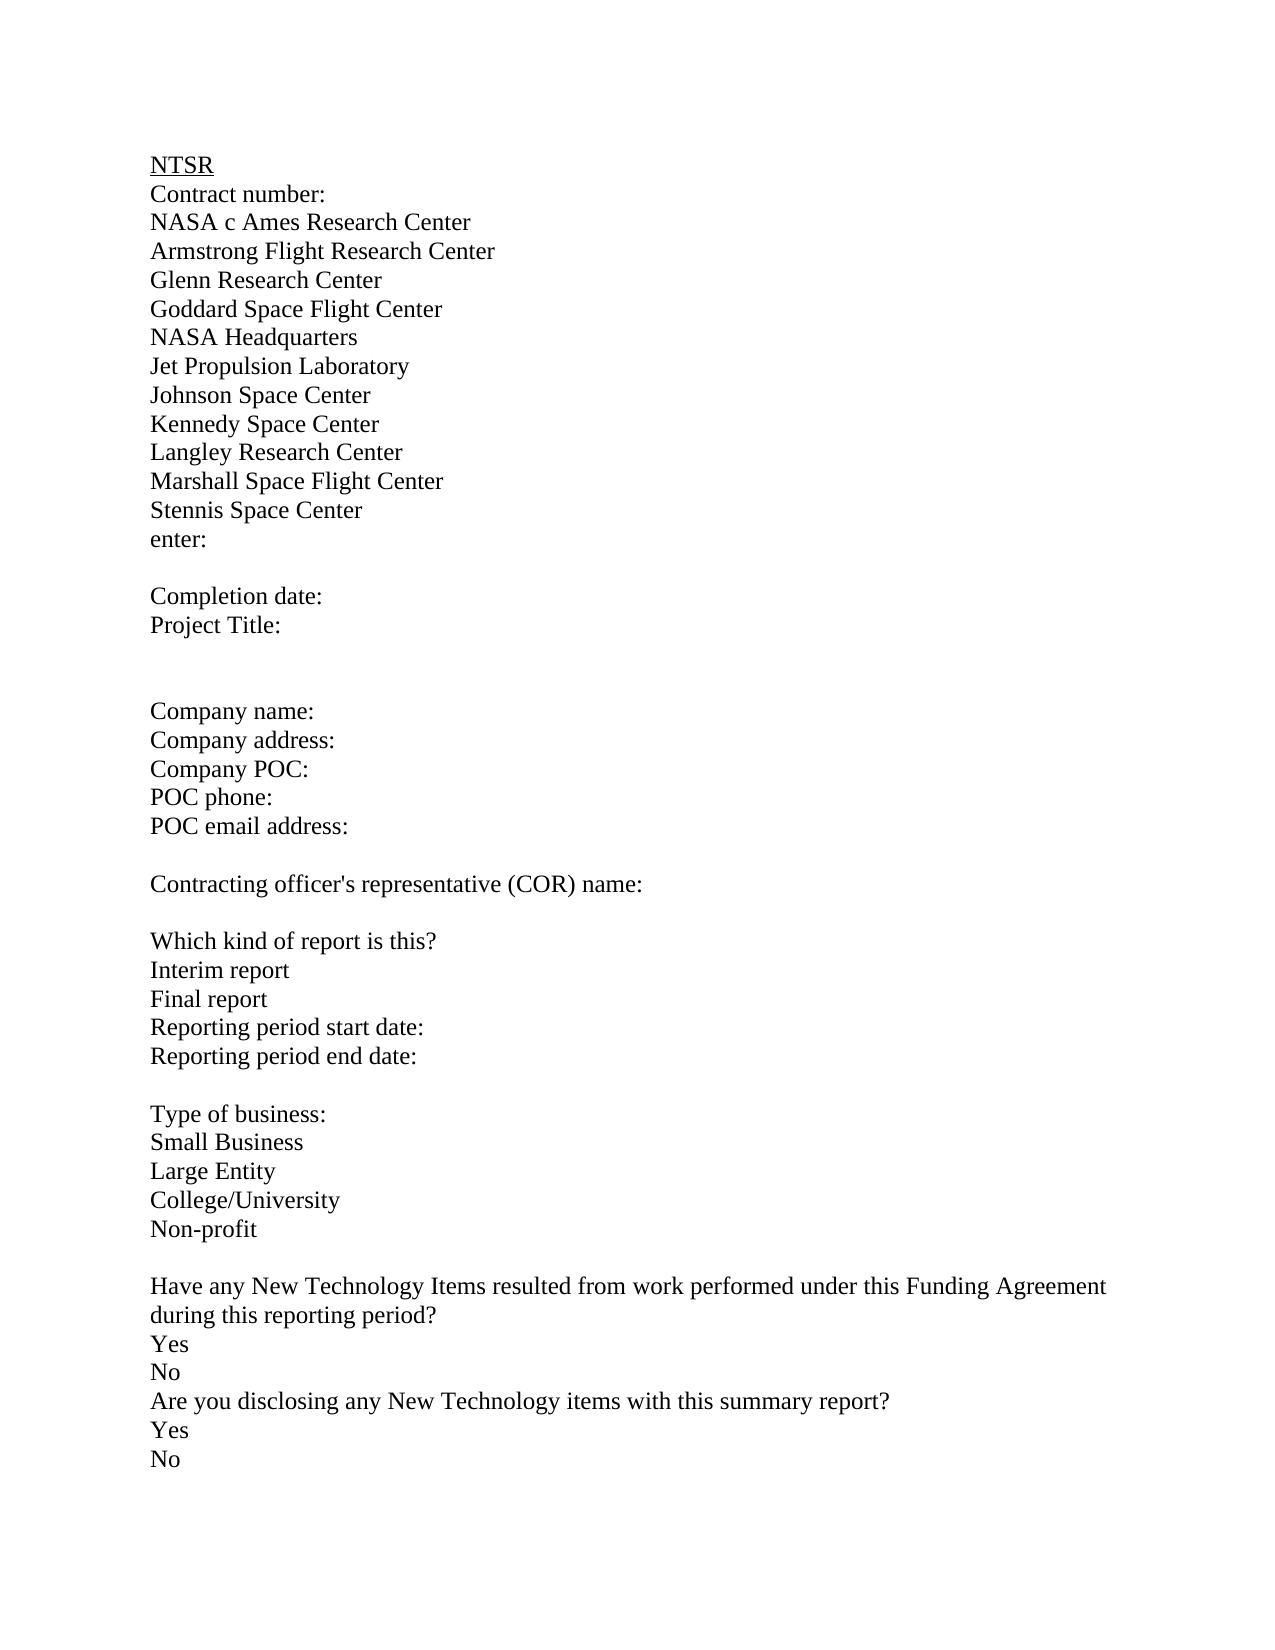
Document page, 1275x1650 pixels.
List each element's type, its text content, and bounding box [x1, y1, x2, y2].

text Yes No [150, 1329, 1125, 1386]
text Are you disclosing any New Technology items with this summary report? [150, 1386, 1125, 1415]
text POC phone: [150, 782, 1125, 811]
text Johnson Space Center [150, 380, 1125, 409]
text Completion date: [150, 581, 1125, 610]
text Reporting period end date: [150, 1041, 1125, 1070]
text enter: [150, 524, 1125, 552]
text Company POC: [150, 754, 1125, 782]
text Type of business: [150, 1099, 1125, 1127]
text NTSR [150, 150, 1125, 179]
text Goddard Space Flight Center [150, 294, 1125, 322]
text Company address: [150, 725, 1125, 754]
text NASA c Ames Research Center [150, 207, 1125, 236]
text Contract number: [150, 179, 1125, 207]
text Langley Research Center [150, 437, 1125, 466]
text Reporting period start date: [150, 1012, 1125, 1041]
text Glenn Research Center [150, 265, 1125, 294]
text Kennedy Space Center [150, 409, 1125, 437]
text Interim report Final report [150, 955, 1125, 1012]
text Which kind of report is this? [150, 926, 1125, 955]
text Marshall Space Flight Center [150, 466, 1125, 495]
text Project Title: [150, 610, 1125, 639]
text Company name: [150, 696, 1125, 725]
text Armstrong Flight Research Center [150, 236, 1125, 265]
text Contracting officer's representative (COR) name: [150, 869, 1125, 897]
text POC email address: [150, 811, 1125, 840]
text Stennis Space Center [150, 495, 1125, 524]
text Small Business Large Entity College/University Non-profit [150, 1127, 1125, 1242]
text Yes No [150, 1415, 1125, 1472]
text NASA Headquarters [150, 322, 1125, 351]
text Jet Propulsion Laboratory [150, 351, 1125, 380]
text Have any New Technology Items resulted from work performed under this Funding Agreement during this reporting period? [150, 1271, 1125, 1329]
